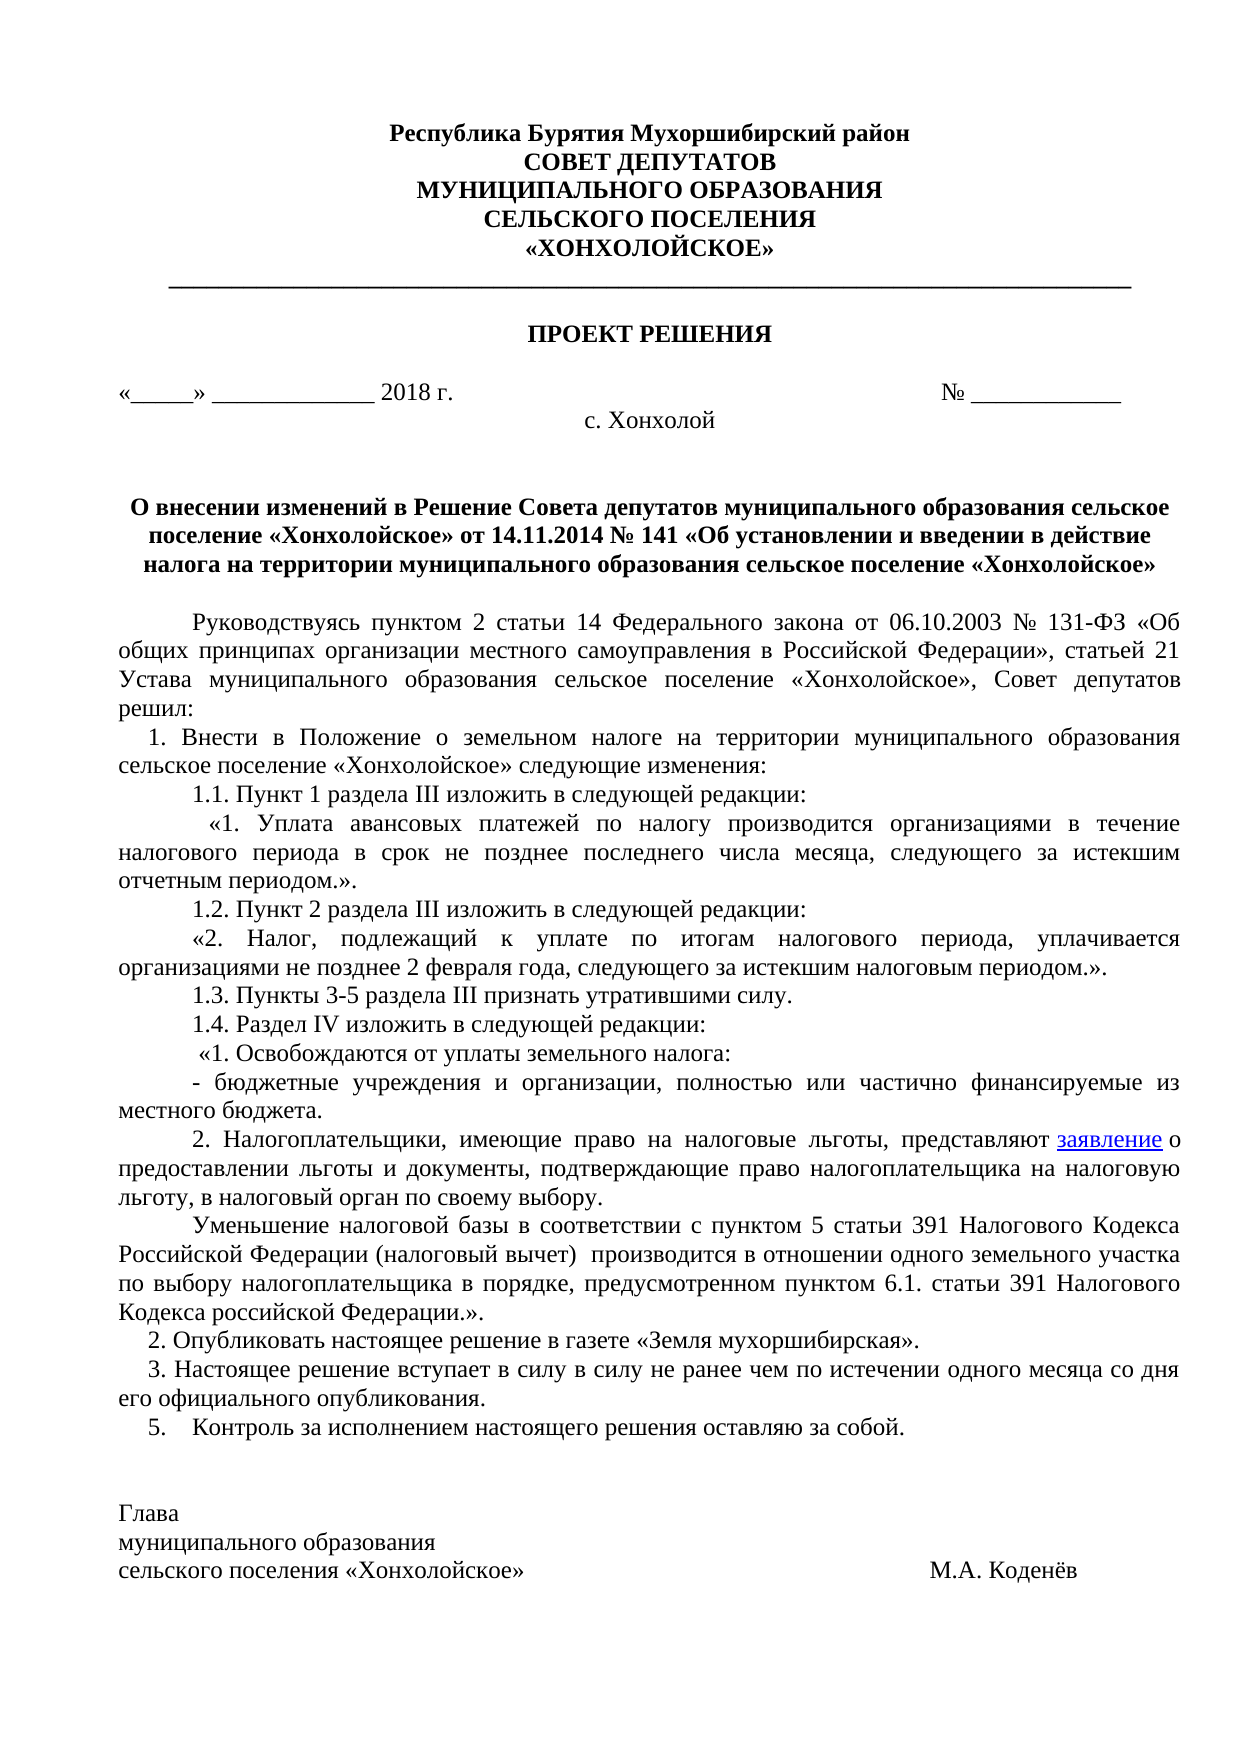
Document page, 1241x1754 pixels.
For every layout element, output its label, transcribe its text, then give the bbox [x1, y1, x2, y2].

text 5. Контроль за исполнением настоящего решения оставляю за собой. [118, 1412, 1181, 1441]
text «1. Уплата авансовых платежей по налогу производится организациями в течение налогового периода в срок не позднее последнего числа месяца, следующего за истекшим отчетным периодом.». [118, 808, 1181, 894]
text ПРОЕКТ РЕШЕНИЯ [118, 319, 1181, 348]
text муниципального образования [118, 1527, 1181, 1556]
text - бюджетные учреждения и организации, полностью или частично финансируемые из местного бюджета. [118, 1067, 1181, 1124]
text О внесении изменений в Решение Совета депутатов муниципального образования сельское поселение «Хонхолойское» от 14.11.2014 № 141 «Об установлении и введении в действие налога на территории муниципального образования сельское поселение «Хонхолойское» [118, 492, 1181, 578]
text Республика Бурятия Мухоршибирский район [118, 118, 1181, 147]
text «2. Налог, подлежащий к уплате по итогам налогового периода, уплачивается организациями не позднее 2 февраля года, следующего за истекшим налоговым периодом.». [118, 923, 1181, 981]
text 3. Настоящее решение вступает в силу в силу не ранее чем по истечении одного месяца со дня его официального опубликования. [118, 1354, 1181, 1412]
text 1.3. Пункты 3-5 раздела III признать утратившими силу. [118, 981, 1181, 1009]
text 2. Опубликовать настоящее решение в газете «Земля мухоршибирская». [118, 1326, 1181, 1354]
text 1.2. Пункт 2 раздела III изложить в следующей редакции: [118, 894, 1181, 923]
text СОВЕТ ДЕПУТАТОВ [118, 147, 1181, 176]
text 2. Налогоплательщики, имеющие право на налоговые льготы, представляют заявление о предоставлении льготы и документы, подтверждающие право налогоплательщика на налоговую льготу, в налоговый орган по своему выбору. [118, 1124, 1181, 1211]
text 1.1. Пункт 1 раздела III изложить в следующей редакции: [118, 779, 1181, 808]
text 1. Внести в Положение о земельном налоге на территории муниципального образования сельское поселение «Хонхолойское» следующие изменения: [118, 722, 1181, 779]
text с. Хонхолой [118, 406, 1181, 434]
text МУНИЦИПАЛЬНОГО ОБРАЗОВАНИЯ [118, 176, 1181, 204]
text «_____» _____________ . № ____________ [118, 377, 1181, 406]
text СЕЛЬСКОГО ПОСЕЛЕНИЯ [118, 204, 1181, 233]
text _____________________________________________________________________________ [118, 262, 1181, 291]
text «ХОНХОЛОЙСКОЕ» [118, 233, 1181, 262]
text 1.4. Раздел IV изложить в следующей редакции: [118, 1009, 1181, 1038]
text Уменьшение налоговой базы в соответствии с пунктом 5 статьи 391 Налогового Кодекса Российской Федерации (налоговый вычет) производится в отношении одного земельного участка по выбору налогоплательщика в порядке, предусмотренном пунктом 6.1. статьи 391 Налогового Кодекса российской Федерации.». [118, 1211, 1181, 1326]
text «1. Освобождаются от уплаты земельного налога: [118, 1038, 1181, 1067]
text Глава [118, 1498, 1181, 1527]
text Руководствуясь пунктом 2 статьи 14 Федерального закона от 06.10.2003 № 131-ФЗ «Об общих принципах организации местного самоуправления в Российской Федерации», статьей 21 Устава муниципального образования сельское поселение «Хонхолойское», Совет депутатов решил: [118, 607, 1181, 722]
text сельского поселения «Хонхолойское» М.А. Коденёв [118, 1556, 1181, 1584]
